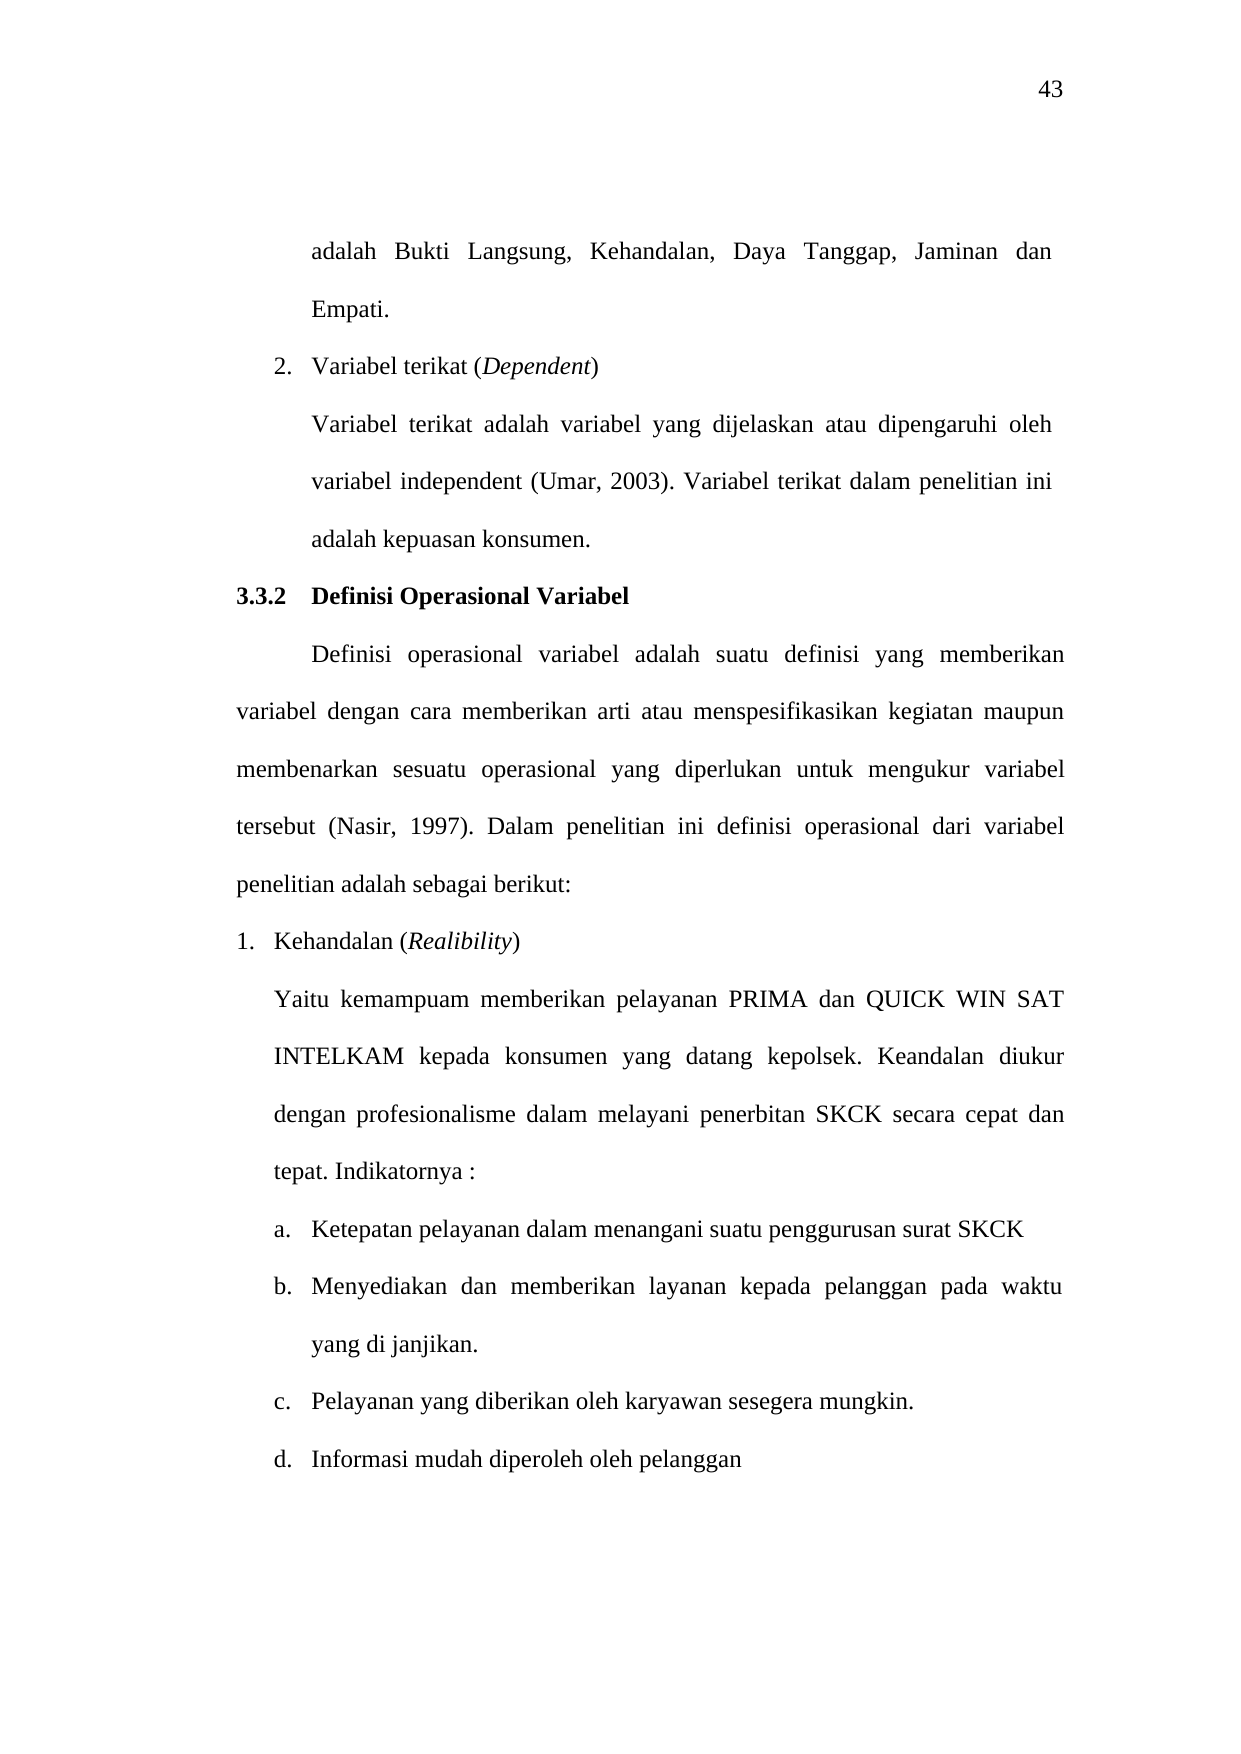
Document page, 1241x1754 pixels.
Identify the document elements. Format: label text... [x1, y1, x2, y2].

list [311, 236, 1053, 322]
text Definisi operasional variabel adalah suatu definisi yang memberikan variabel dengan cara memberikan arti atau menspesifikasikan kegiatan maupun membenarkan sesuatu operasional yang diperlukan untuk mengukur variabel tersebut (Nasir, 1997). Dalam penelitian ini definisi operasional dari variabel penelitian adalah sebagai berikut: [236, 639, 1065, 897]
list Kehandalan (Realibility) [236, 926, 1065, 955]
list Pelayanan yang diberikan oleh karyawan sesegera mungkin. [274, 1386, 1063, 1415]
list Menyediakan dan memberikan layanan kepada pelanggan pada waktu yang di janjikan. [274, 1271, 1063, 1357]
list Yaitu kemampuam memberikan pelayanan PRIMA dan QUICK WIN SAT INTELKAM kepada konsumen yang datang kepolsek. Keandalan diukur dengan profesionalisme dalam melayani penerbitan SKCK secara cepat dan tepat. Indikatornya : [274, 984, 1065, 1185]
list Informasi mudah diperoleh oleh pelanggan [274, 1444, 1063, 1472]
list Variabel terikat adalah variabel yang dijelaskan atau dipengaruhi oleh variabel independent (Umar, 2003). Variabel terikat dalam penelitian ini adalah kepuasan konsumen. [311, 409, 1053, 552]
list Definisi Operasional Variabel [236, 581, 1065, 610]
list Ketepatan pelayanan dalam menangani suatu penggurusan surat SKCK [274, 1214, 1063, 1242]
list Variabel terikat (Dependent) [274, 351, 1053, 380]
